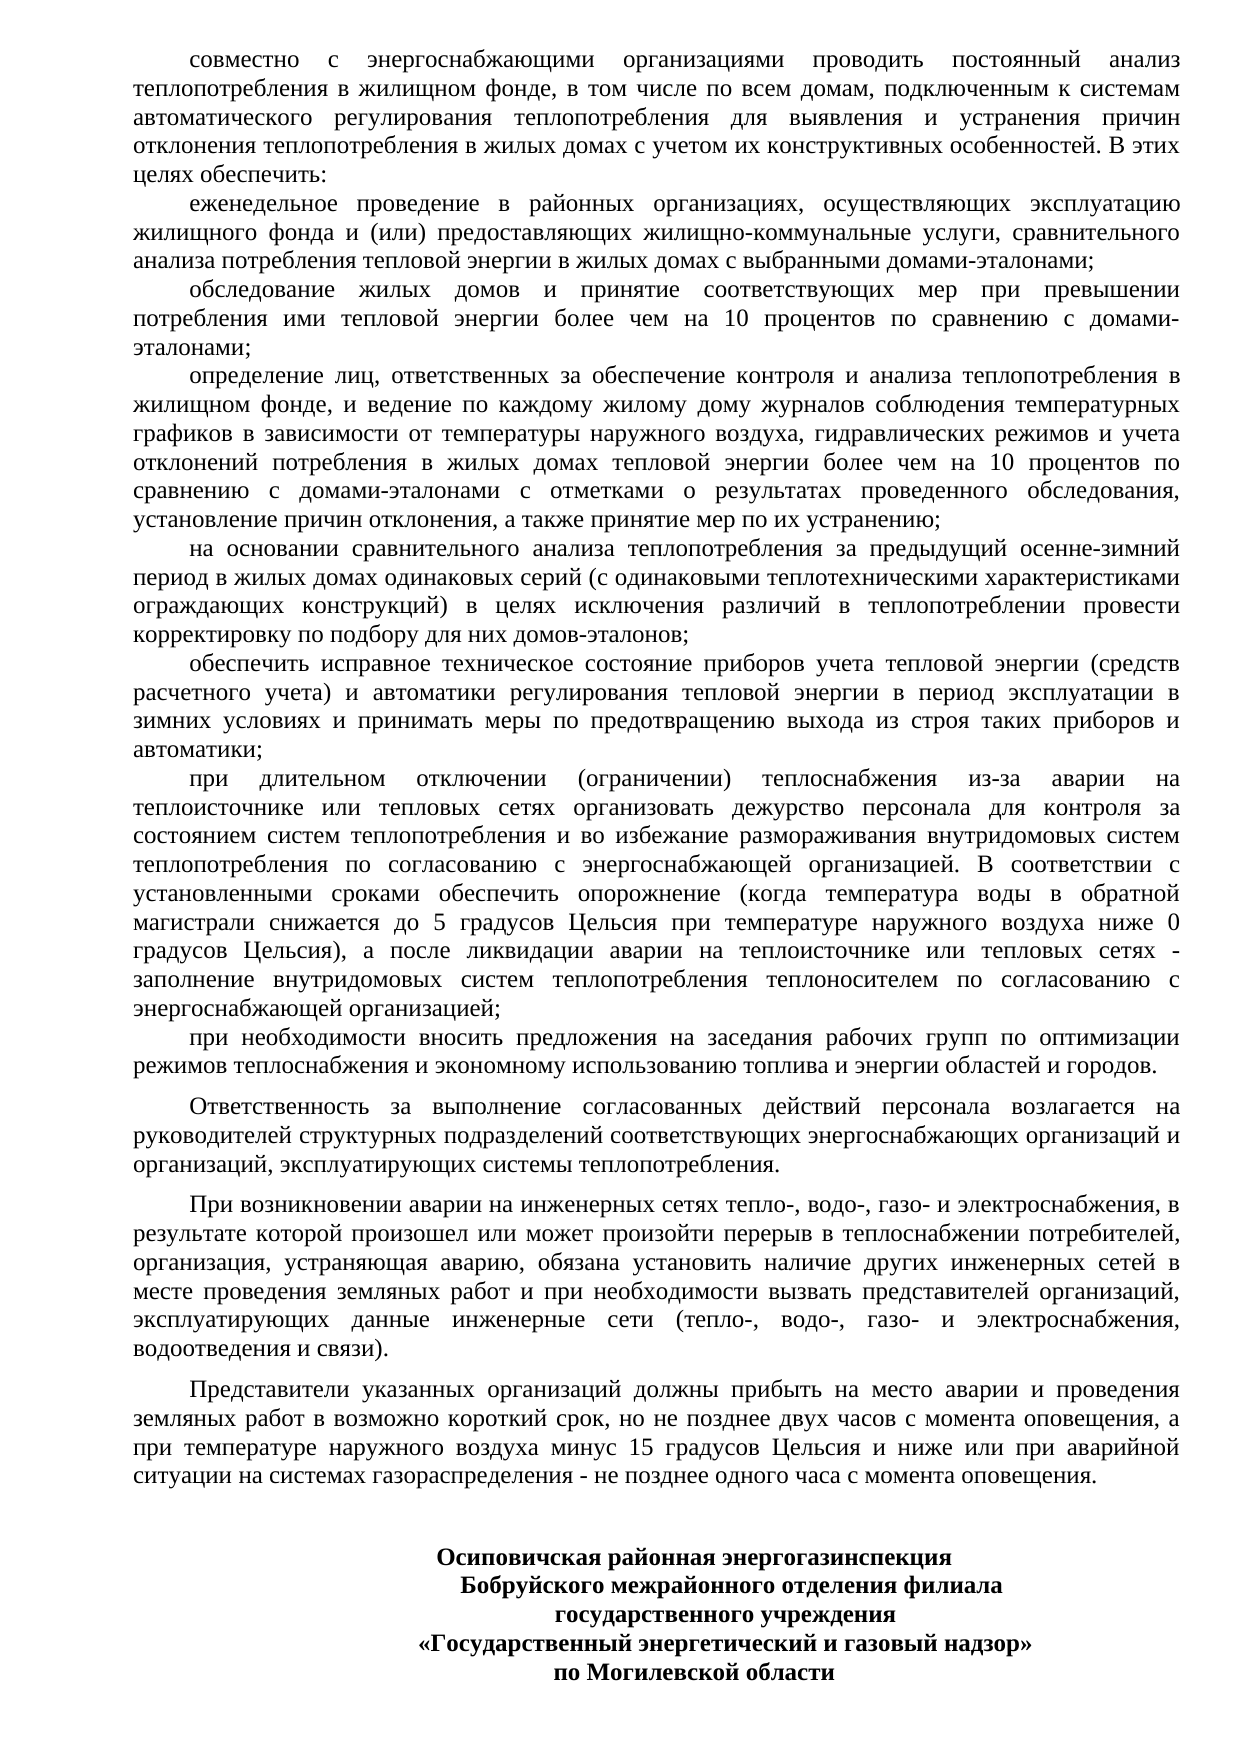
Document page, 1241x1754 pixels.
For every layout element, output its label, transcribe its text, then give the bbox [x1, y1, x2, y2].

text Бобруйского межрайонного отделения филиала [133, 1571, 1181, 1599]
text Осиповичская районная энергогазинспекция [133, 1542, 1181, 1571]
text государственного учреждения [133, 1599, 1181, 1628]
text При возникновении аварии на инженерных сетях тепло-, водо-, газо- и электроснабжения, в результате которой произошел или может произойти перерыв в теплоснабжении потребителей, организация, устраняющая аварию, обязана установить наличие других инженерных сетей в месте проведения земляных работ и при необходимости вызвать представителей организаций, эксплуатирующих данные инженерные сети (тепло-, водо-, газо- и электроснабжения, водоотведения и связи). [133, 1189, 1181, 1362]
text Представители указанных организаций должны прибыть на место аварии и проведения земляных работ в возможно короткий срок, но не позднее двух часов с момента оповещения, а при температуре наружного воздуха минус 15 градусов Цельсия и ниже или при аварийной ситуации на системах газораспределения - не позднее одного часа с момента оповещения. [133, 1374, 1181, 1489]
text определение лиц, ответственных за обеспечение контроля и анализа теплопотребления в жилищном фонде, и ведение по каждому жилому дому журналов соблюдения температурных графиков в зависимости от температуры наружного воздуха, гидравлических режимов и учета отклонений потребления в жилых домах тепловой энергии более чем на 10 процентов по сравнению с домами-эталонами с отметками о результатах проведенного обследования, установление причин отклонения, а также принятие мер по их устранению; [133, 361, 1181, 533]
text обеспечить исправное техническое состояние приборов учета тепловой энергии (средств расчетного учета) и автоматики регулирования тепловой энергии в период эксплуатации в зимних условиях и принимать меры по предотвращению выхода из строя таких приборов и автоматики; [133, 648, 1181, 763]
text на основании сравнительного анализа теплопотребления за предыдущий осенне-зимний период в жилых домах одинаковых серий (с одинаковыми теплотехническими характеристиками ограждающих конструкций) в целях исключения различий в теплопотреблении провести корректировку по подбору для них домов-эталонов; [133, 533, 1181, 648]
text обследование жилых домов и принятие соответствующих мер при превышении потребления ими тепловой энергии более чем на 10 процентов по сравнению с домами-эталонами; [133, 274, 1181, 361]
text при необходимости вносить предложения на заседания рабочих групп по оптимизации режимов теплоснабжения и экономному использованию топлива и энергии областей и городов. [133, 1022, 1181, 1079]
text при длительном отключении (ограничении) теплоснабжения из-за аварии на теплоисточнике или тепловых сетях организовать дежурство персонала для контроля за состоянием систем теплопотребления и во избежание размораживания внутридомовых систем теплопотребления по согласованию с энергоснабжающей организацией. В соответствии с установленными сроками обеспечить опорожнение (когда температура воды в обратной магистрали снижается до 5 градусов Цельсия при температуре наружного воздуха ниже 0 градусов Цельсия), а после ликвидации аварии на теплоисточнике или тепловых сетях - заполнение внутридомовых систем теплопотребления теплоносителем по согласованию с энергоснабжающей организацией; [133, 763, 1181, 1022]
text Ответственность за выполнение согласованных действий персонала возлагается на руководителей структурных подразделений соответствующих энергоснабжающих организаций и организаций, эксплуатирующих системы теплопотребления. [133, 1091, 1181, 1178]
text по Могилевской области [133, 1657, 1181, 1686]
text еженедельное проведение в районных организациях, осуществляющих эксплуатацию жилищного фонда и (или) предоставляющих жилищно-коммунальные услуги, сравнительного анализа потребления тепловой энергии в жилых домах с выбранными домами-эталонами; [133, 188, 1181, 274]
text «Государственный энергетический и газовый надзор» [133, 1628, 1181, 1657]
text совместно с энергоснабжающими организациями проводить постоянный анализ теплопотребления в жилищном фонде, в том числе по всем домам, подключенным к системам автоматического регулирования теплопотребления для выявления и устранения причин отклонения теплопотребления в жилых домах с учетом их конструктивных особенностей. В этих целях обеспечить: [133, 44, 1181, 188]
